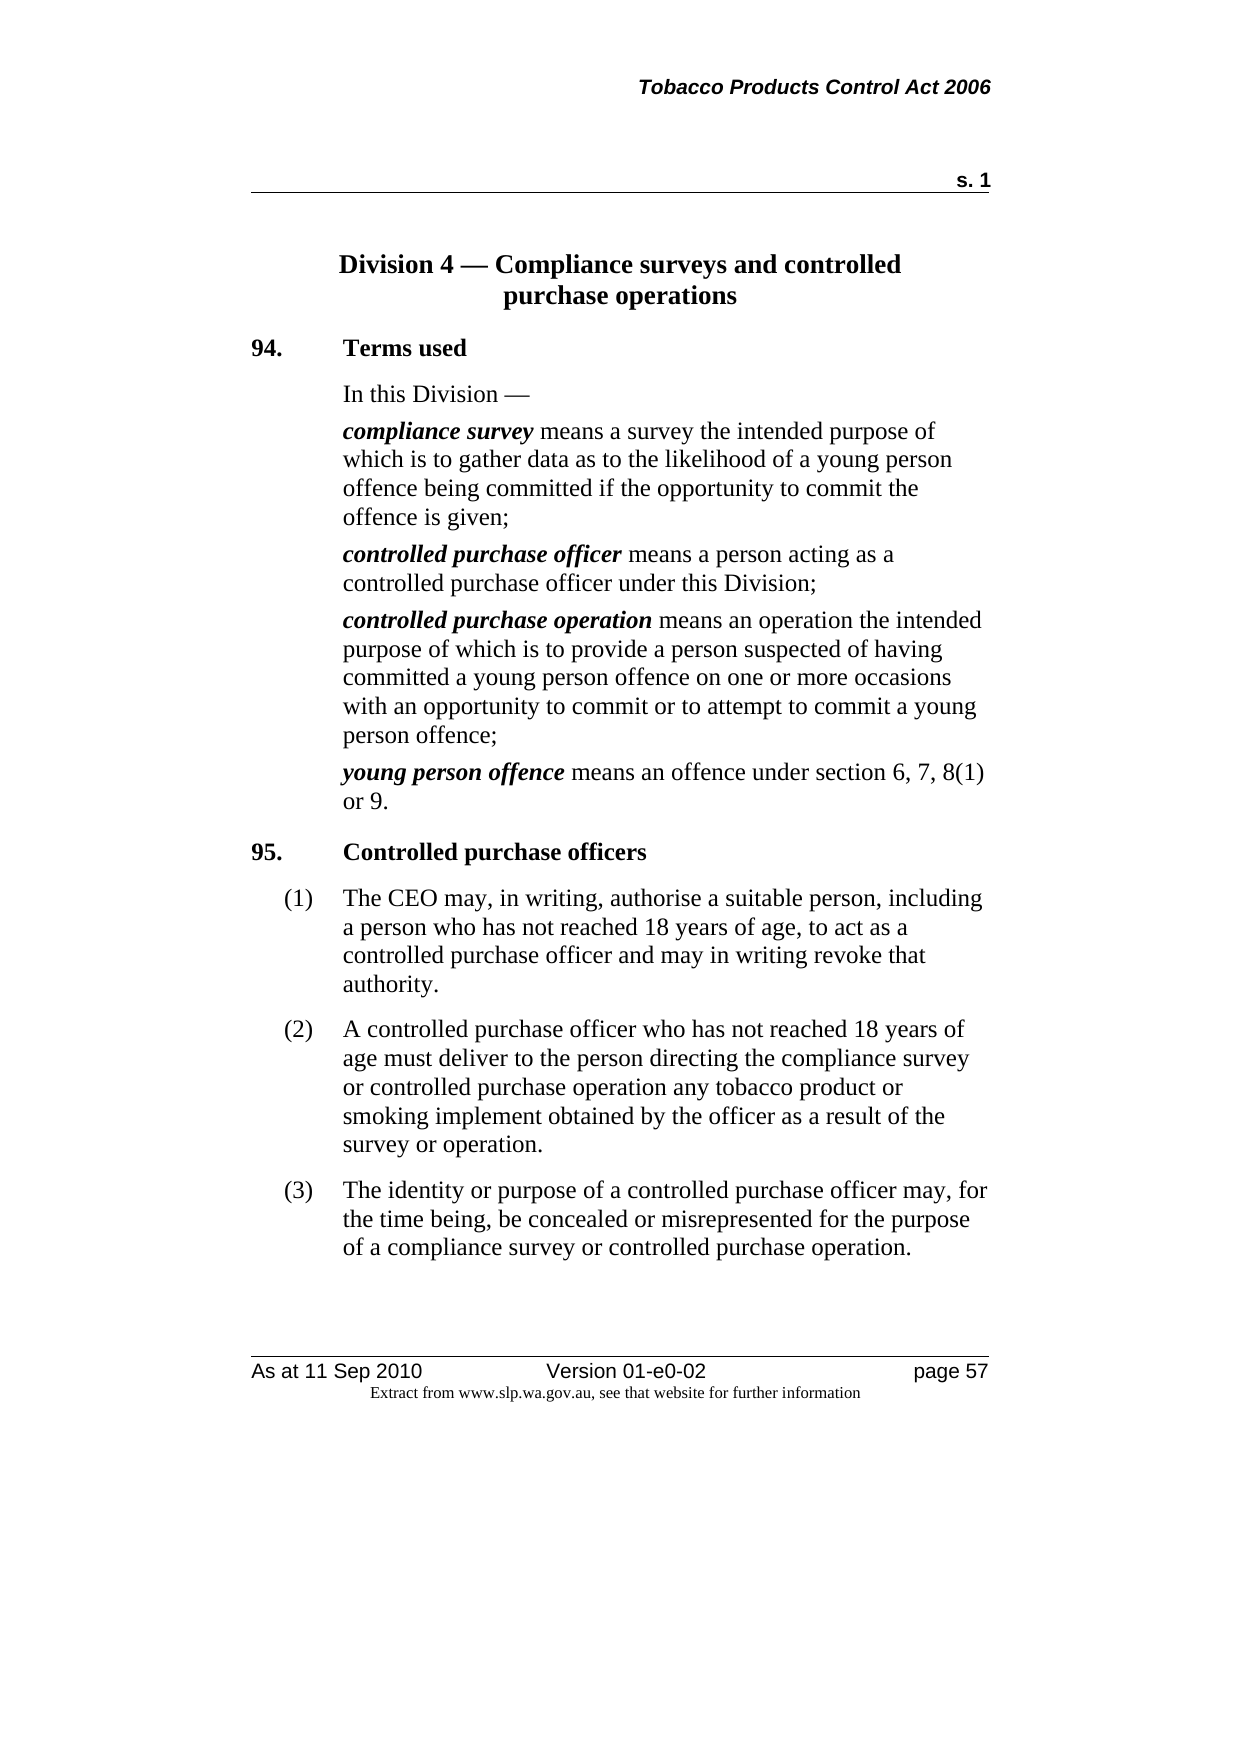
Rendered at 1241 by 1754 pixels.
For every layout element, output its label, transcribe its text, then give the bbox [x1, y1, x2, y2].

text (2) A controlled purchase officer who has not reached 18 years of age must deliver to the person directing the compliance survey or controlled purchase operation any tobacco product or smoking implement obtained by the officer as a result of the survey or operation. [251, 1014, 989, 1158]
subtitle 94. Terms used [251, 333, 989, 362]
text In this Division — [251, 379, 989, 407]
text (3) The identity or purpose of a controlled purchase officer may, for the time being, be concealed or misrepresented for the purpose of a compliance survey or controlled purchase operation. [251, 1175, 989, 1261]
text controlled purchase officer means a person acting as a controlled purchase officer under this Division; [251, 539, 989, 597]
text compliance survey means a survey the intended purpose of which is to gather data as to the likelihood of a young person offence being committed if the opportunity to commit the offence is given; [251, 416, 989, 531]
subtitle 95. Controlled purchase officers [251, 837, 989, 866]
subtitle Division 4 — Compliance surveys and controlled purchase operations [251, 248, 989, 310]
text controlled purchase operation means an operation the intended purpose of which is to provide a person suspected of having committed a young person offence on one or more occasions with an opportunity to commit or to attempt to commit a young person offence; [251, 605, 989, 749]
text young person offence means an offence under section 6, 7, 8(1) or 9. [251, 757, 989, 814]
text (1) The CEO may, in writing, authorise a suitable person, including a person who has not reached 18 years of age, to act as a controlled purchase officer and may in writing revoke that authority. [251, 883, 989, 998]
